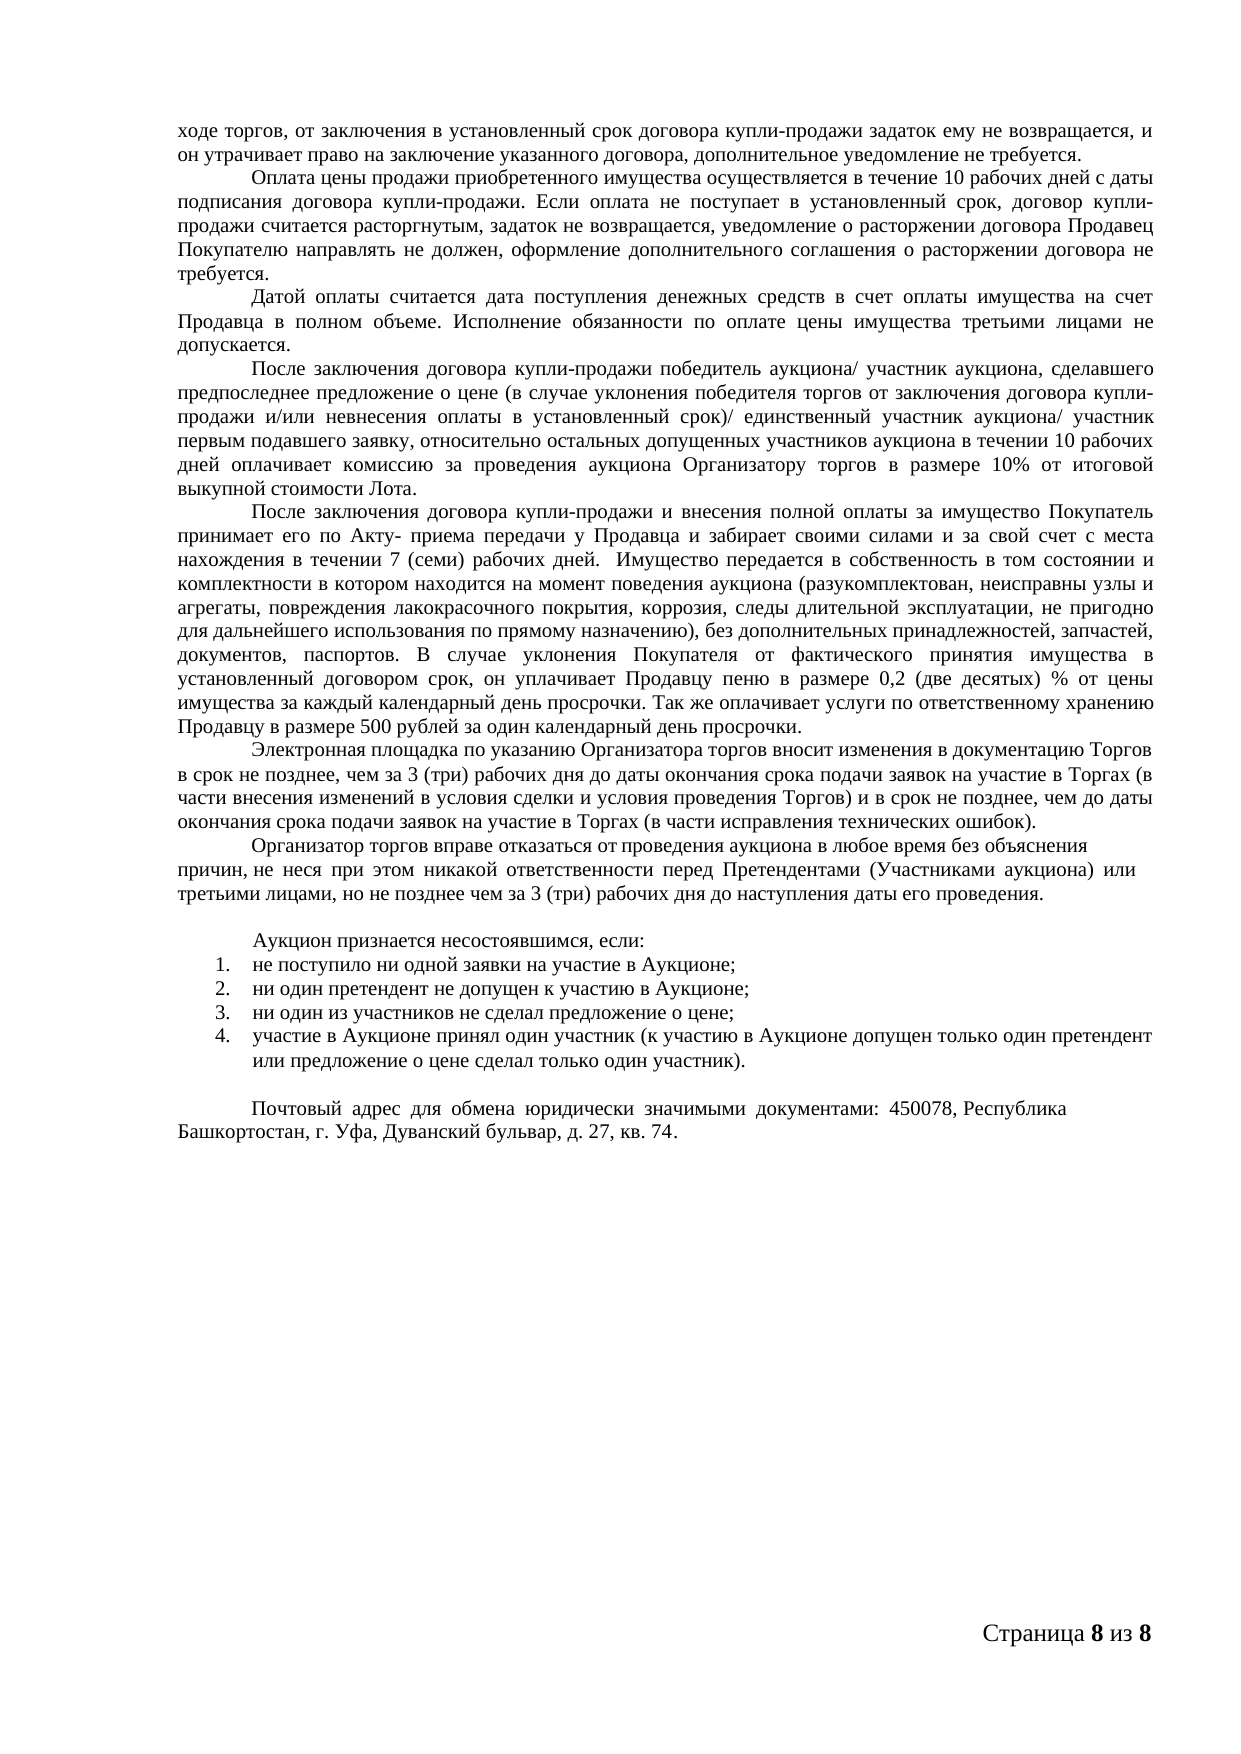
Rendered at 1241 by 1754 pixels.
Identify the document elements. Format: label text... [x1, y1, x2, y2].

text После заключения договора купли-продажи и внесения полной оплаты за имущество Покупатель принимает его по Акту- приема передачи у Продавца и забирает своими силами и за свой счет с места нахождения в течении 7 (семи) рабочих дней. Имущество передается в собственность в том состоянии и комплектности в котором находится на момент поведения аукциона (разукомплектован, неисправны узлы и агрегаты, повреждения лакокрасочного покрытия, коррозия, следы длительной эксплуатации, не пригодно для дальнейшего использования по прямому назначению), без дополнительных принадлежностей, запчастей, документов, паспортов. В случае уклонения Покупателя от фактического принятия имущества в установленный договором срок, он уплачивает Продавцу пеню в размере 0,2 (две десятых) % от цены имущества за каждый календарный день просрочки. Так же оплачивает услуги по ответственному хранению Продавцу в размере 500 рублей за один календарный день просрочки. [177, 499, 1154, 738]
text Электронная площадка по указанию Организатора торгов вносит изменения в документацию Торгов в срок не позднее, чем за 3 (три) рабочих дня до даты окончания срока подачи заявок на участие в Торгах (в части внесения изменений в условия сделки и условия проведения Торгов) и в срок не позднее, чем до даты окончания срока подачи заявок на участие в Торгах (в части исправления технических ошибок). [177, 738, 1157, 833]
text После заключения договора купли-продажи победитель аукциона/ участник аукциона, сделавшего предпоследнее предложение о цене (в случае уклонения победителя торгов от заключения договора купли-продажи и/или невнесения оплаты в установленный срок)/ единственный участник аукциона/ участник первым подавшего заявку, относительно остальных допущенных участников аукциона в течении 10 рабочих дней оплачивает комиссию за проведения аукциона Организатору торгов в размере 10% от итоговой выкупной стоимости Лота. [177, 356, 1154, 499]
text Страница 8 из 8 [982, 1618, 1154, 1647]
text 4. участие в Аукционе принял один участник (к участию в Аукционе допущен только один претендент или предложение о цене сделал только один участник). [215, 1024, 1157, 1072]
text 1. не поступило ни одной заявки на участие в Аукционе; 2. ни один претендент не допущен к участию в Аукционе; 3. ни один из участников не сделал предложение о цене; [215, 952, 754, 1024]
text Оплата цены продажи приобретенного имущества осуществляется в течение 10 рабочих дней с даты подписания договора купли-продажи. Если оплата не поступает в установленный срок, договор купли-продажи считается расторгнутым, задаток не возвращается, уведомление о расторжении договора Продавец Покупателю направлять не должен, оформление дополнительного соглашения о расторжении договора не требуется. [177, 166, 1154, 285]
text Датой оплаты считается дата поступления денежных средств в счет оплаты имущества на счет Продавца в полном объеме. Исполнение обязанности по оплате цены имущества третьими лицами не допускается. [177, 285, 1154, 356]
text Почтовый адрес для обмена юридически значимыми документами: 450078, Республика Башкортостан, г. Уфа, Дуванский бульвар, д. 27, кв. 74. [177, 1095, 1157, 1143]
text Организатор торгов вправе отказаться отпроведения аукциона в любое время без объяснения причин, не неся при этом никакой ответственности перед Претендентами (Участниками аукциона) или третьими лицами, но не позднее чем за 3 (три) рабочих дня до наступления даты его проведения. [177, 833, 1157, 905]
text ходе торгов, от заключения в установленный срок договора купли-продажи задаток ему не возвращается, и он утрачивает право на заключение указанного договора, дополнительное уведомление не требуется. [177, 118, 1157, 166]
text Аукцион признается несостоявшимся, если: [252, 929, 1154, 952]
